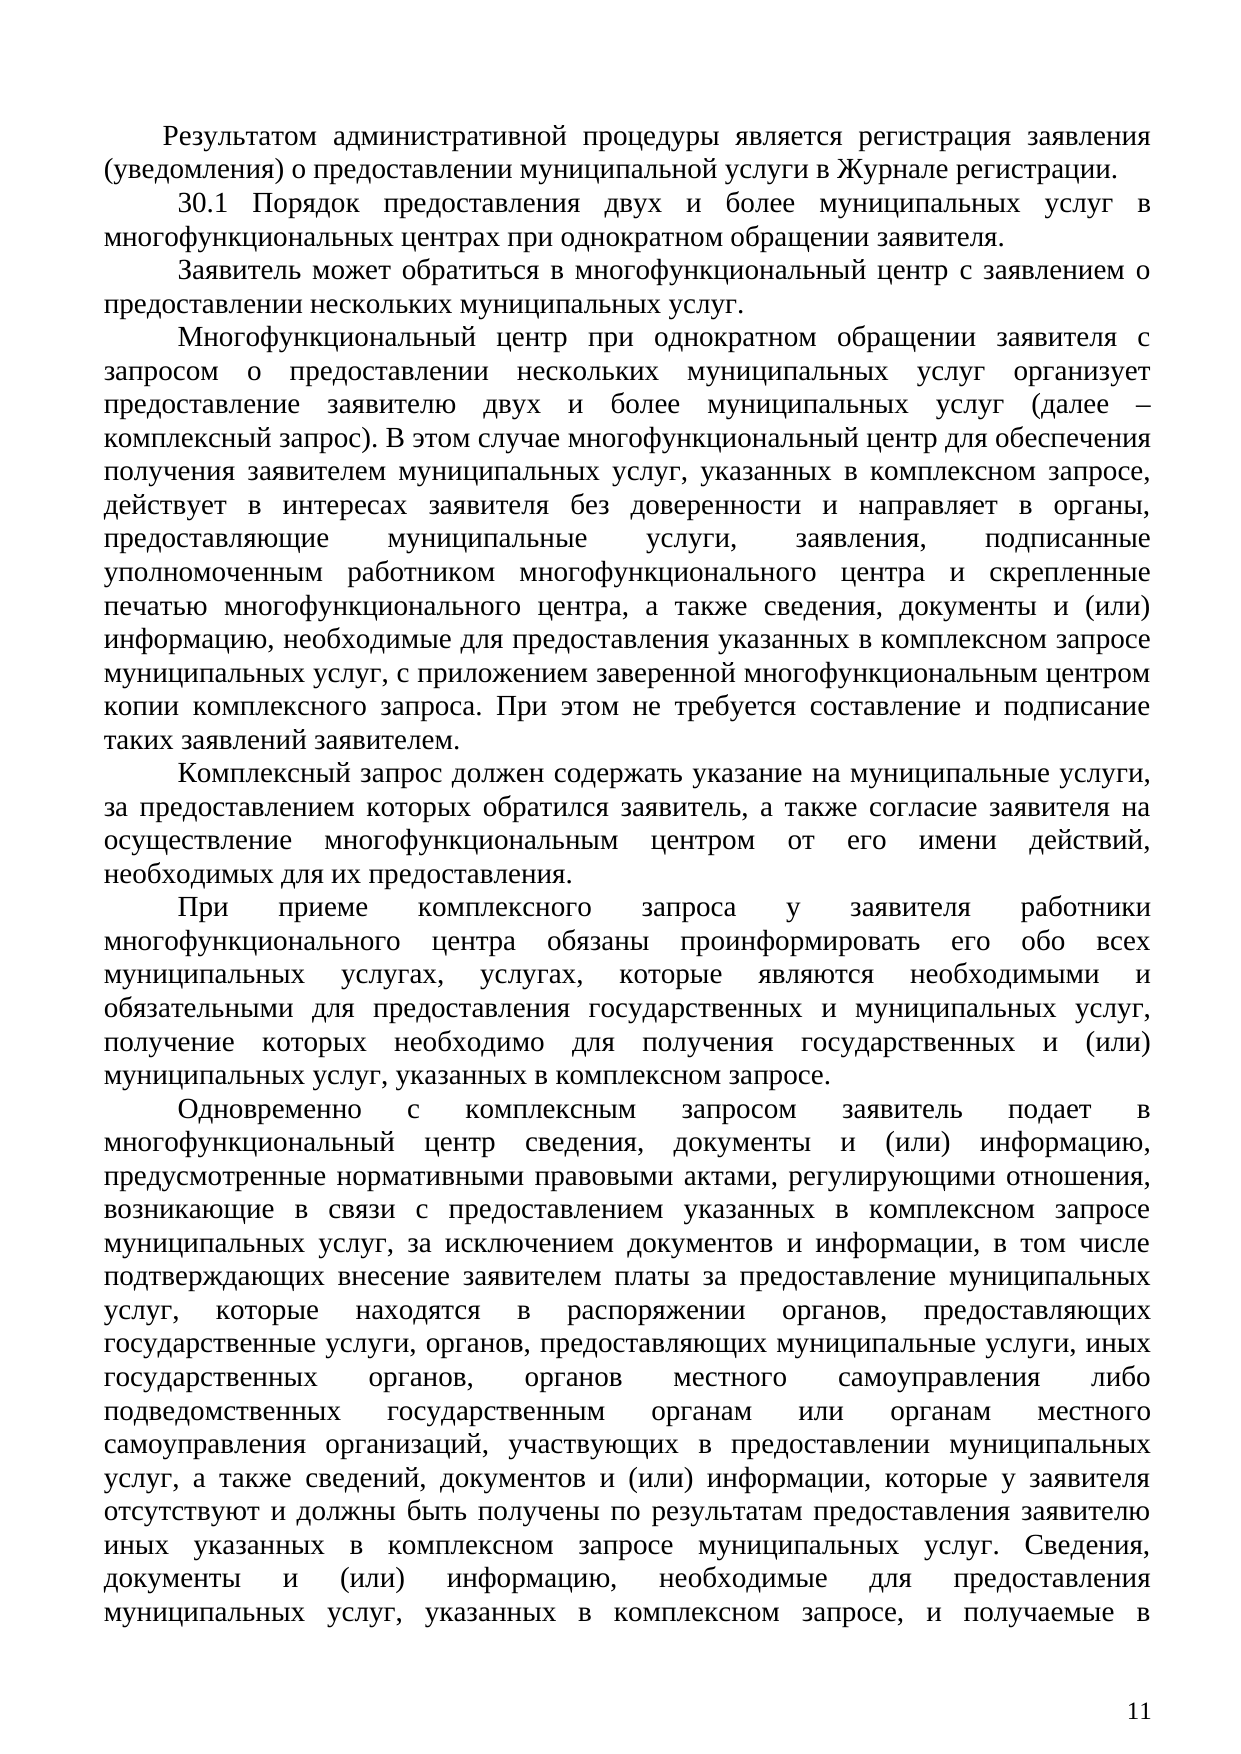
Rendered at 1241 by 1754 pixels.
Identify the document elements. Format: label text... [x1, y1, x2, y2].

text При приеме комплексного запроса у заявителя работники многофункционального центра обязаны проинформировать его обо всех муниципальных услугах, услугах, которые являются необходимыми и обязательными для предоставления государственных и муниципальных услуг, получение которых необходимо для получения государственных и (или) муниципальных услуг, указанных в комплексном запросе. [103, 889, 1152, 1091]
text Результатом административной процедуры является регистрация заявления (уведомления) о предоставлении муниципальной услуги в Журнале регистрации. [103, 118, 1152, 185]
text Заявитель может обратиться в многофункциональный центр с заявлением о предоставлении нескольких муниципальных услуг. [103, 252, 1152, 319]
text Многофункциональный центр при однократном обращении заявителя с запросом о предоставлении нескольких муниципальных услуг организует предоставление заявителю двух и более муниципальных услуг (далее – комплексный запрос). В этом случае многофункциональный центр для обеспечения получения заявителем муниципальных услуг, указанных в комплексном запросе, действует в интересах заявителя без доверенности и направляет в органы, предоставляющие муниципальные услуги, заявления, подписанные уполномоченным работником многофункционального центра и скрепленные печатью многофункционального центра, а также сведения, документы и (или) информацию, необходимые для предоставления указанных в комплексном запросе муниципальных услуг, с приложением заверенной многофункциональным центром копии комплексного запроса. При этом не требуется составление и подписание таких заявлений заявителем. [103, 319, 1152, 755]
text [103, 1091, 1152, 1627]
text Комплексный запрос должен содержать указание на муниципальные услуги, за предоставлением которых обратился заявитель, а также согласие заявителя на осуществление многофункциональным центром от его имени действий, необходимых для их предоставления. [103, 755, 1152, 889]
text 30.1 Порядок предоставления двух и более муниципальных услуг в многофункциональных центрах при однократном обращении заявителя. [103, 185, 1152, 252]
